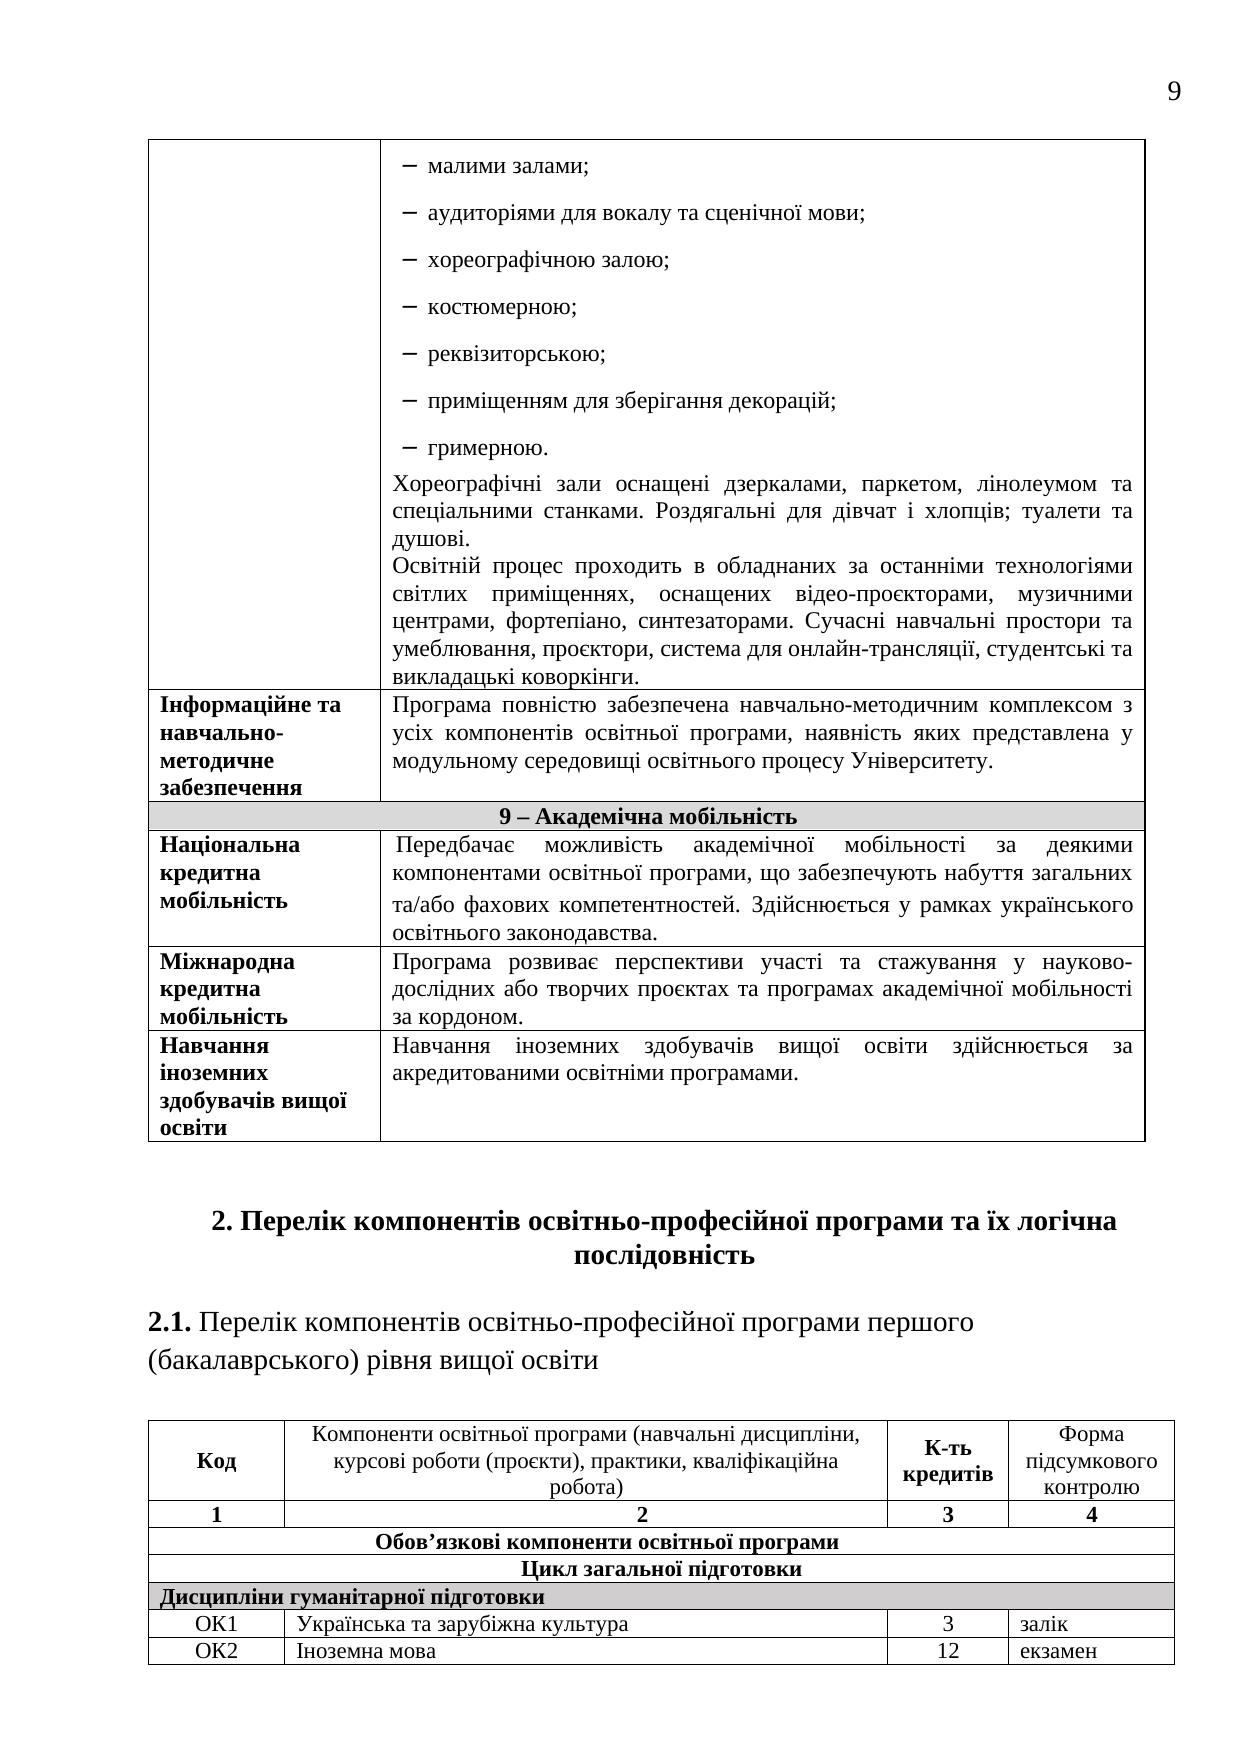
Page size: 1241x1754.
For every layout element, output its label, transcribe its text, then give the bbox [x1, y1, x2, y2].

table_cell Національна кредитна мобільність [149, 831, 380, 946]
table_cell Цикл загальної підготовки [149, 1555, 1174, 1582]
table_cell Обов’язкові компоненти освітньої програми [149, 1528, 1174, 1554]
table_cell Передбачає можливість академічної мобільності за деякими компонентами освітньої програми, що забезпечують набуття загальних та/або фахових компетентностей. Здійснюється у рамках українського освітнього законодавства. [381, 831, 1144, 946]
table_cell ОК1 [149, 1610, 284, 1637]
table_header Код [149, 1421, 284, 1499]
table_cell 9 – Академічна мобільність [149, 802, 1144, 829]
table_cell 3 [888, 1501, 1008, 1527]
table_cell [149, 140, 380, 689]
table_cell Міжнародна кредитна мобільність [149, 947, 380, 1029]
table_cell Навчання іноземних здобувачів вищої освіти здійснюється за акредитованими освітніми програмами. [381, 1031, 1144, 1141]
table_cell 12 [888, 1638, 1008, 1664]
text 2.1. Перелік компонентів освітньо-професійної програми першого (бакалаврського) рівня вищої освіти [148, 1304, 1181, 1376]
table_header Компоненти освітньої програми (навчальні дисципліни, курсові роботи (проєкти), практики, кваліфікаційна робота) [285, 1421, 887, 1499]
table_cell Програма розвиває перспективи участі та стажування у науково-дослідних або творчих проєктах та програмах академічної мобільності за кордоном. [381, 947, 1144, 1029]
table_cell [381, 140, 1144, 689]
table_cell Програма повністю забезпечена навчально-методичним комплексом з усіх компонентів освітньої програми, наявність яких представлена у модульному середовищі освітнього процесу Університету. [381, 690, 1144, 801]
table_cell Іноземна мова [285, 1638, 887, 1664]
table_cell Українська та зарубіжна культура [285, 1610, 887, 1637]
table_cell 3 [888, 1610, 1008, 1637]
text 2. Перелік компонентів освітньо-професійної програми та їх логічна послідовність [148, 1203, 1181, 1270]
table_cell залік [1009, 1610, 1174, 1637]
table_cell Дисципліни гуманітарної підготовки [149, 1583, 1174, 1609]
table_cell Інформаційне та навчально-методичне забезпечення [149, 690, 380, 801]
table_cell екзамен [1009, 1638, 1174, 1664]
table_cell ОК2 [149, 1638, 284, 1664]
table_header К-ть кредитів [888, 1421, 1008, 1499]
table_cell 4 [1009, 1501, 1174, 1527]
table_cell 2 [285, 1501, 887, 1527]
table_cell Навчання іноземних здобувачів вищої освіти [149, 1031, 380, 1141]
table_cell 1 [149, 1501, 284, 1527]
table_header Форма підсумкового контролю [1009, 1421, 1174, 1499]
